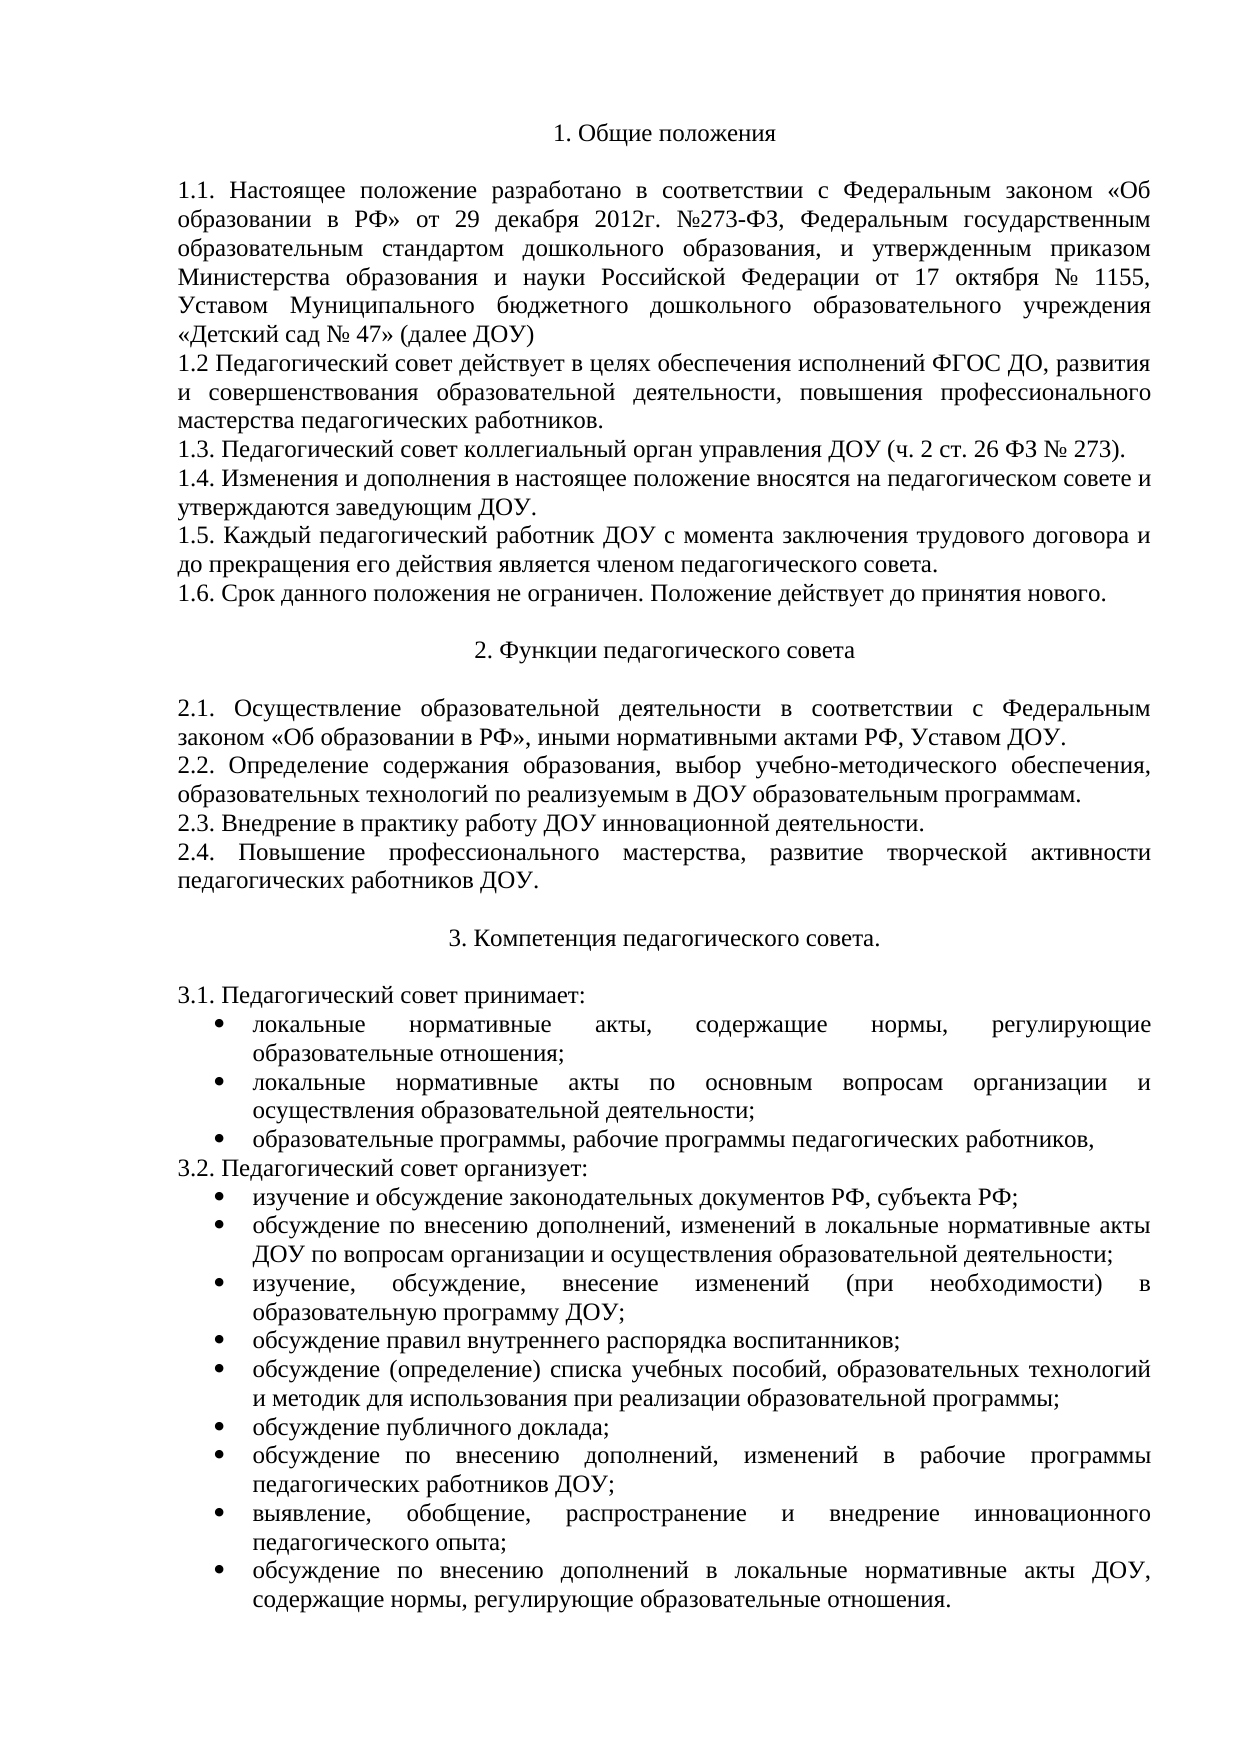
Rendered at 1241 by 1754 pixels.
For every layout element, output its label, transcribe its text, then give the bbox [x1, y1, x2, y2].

text 2.2. Определение содержания образования, выбор учебно-методического обеспечения, образовательных технологий по реализуемым в ДОУ образовательным программам. [177, 751, 1152, 808]
list обсуждение (определение) списка учебных пособий, образовательных технологий и методик для использования при реализации образовательной программы; [215, 1354, 1152, 1412]
text 2.1. Осуществление образовательной деятельности в соответствии с Федеральным законом «Об образовании в РФ», иными нормативными актами РФ, Уставом ДОУ. [177, 693, 1152, 751]
text 1.1. Настоящее положение разработано в соответствии с Федеральным законом «Об образовании в РФ» от 29 декабря 2012г. №273-ФЗ, Федеральным государственным образовательным стандартом дошкольного образования, и утвержденным приказом Министерства образования и науки Российской Федерации от 17 октября № 1155, Уставом Муниципального бюджетного дошкольного образовательного учреждения «Детский сад № 47» (далее ДОУ) [177, 176, 1152, 348]
text 1.4. Изменения и дополнения в настоящее положение вносятся на педагогическом совете и утверждаются заведующим ДОУ. [177, 463, 1152, 521]
list выявление, обобщение, распространение и внедрение инновационного педагогического опыта; [215, 1498, 1152, 1556]
text 1.2 Педагогический совет действует в целях обеспечения исполнений ФГОС ДО, развития и совершенствования образовательной деятельности, повышения профессионального мастерства педагогических работников. [177, 348, 1152, 434]
text 3.2. Педагогический совет организует: [177, 1153, 1152, 1182]
list изучение, обсуждение, внесение изменений (при необходимости) в образовательную программу ДОУ; [215, 1268, 1152, 1326]
text 2.3. Внедрение в практику работу ДОУ инновационной деятельности. [177, 808, 1152, 837]
list обсуждение по внесению дополнений, изменений в рабочие программы педагогических работников ДОУ; [215, 1441, 1152, 1498]
list обсуждение публичного доклада; [215, 1412, 1152, 1441]
text 2.4. Повышение профессионального мастерства, развитие творческой активности педагогических работников ДОУ. [177, 837, 1152, 894]
text 1.5. Каждый педагогический работник ДОУ с момента заключения трудового договора и до прекращения его действия является членом педагогического совета. [177, 521, 1152, 578]
list обсуждение правил внутреннего распорядка воспитанников; [215, 1326, 1152, 1354]
text 2. Функции педагогического совета [177, 636, 1152, 664]
text 1.6. Срок данного положения не ограничен. Положение действует до принятия нового. [177, 578, 1152, 607]
list обсуждение по внесению дополнений, изменений в локальные нормативные акты ДОУ по вопросам организации и осуществления образовательной деятельности; [215, 1211, 1152, 1268]
list локальные нормативные акты, содержащие нормы, регулирующие образовательные отношения; [215, 1009, 1152, 1067]
text 1.3. Педагогический совет коллегиальный орган управления ДОУ (ч. 2 ст. 26 ФЗ № 273). [177, 434, 1152, 463]
list изучение и обсуждение законодательных документов РФ, субъекта РФ; [215, 1182, 1152, 1211]
text 3. Компетенция педагогического совета. [177, 923, 1152, 952]
list локальные нормативные акты по основным вопросам организации и осуществления образовательной деятельности; [215, 1067, 1152, 1124]
text 3.1. Педагогический совет принимает: [177, 981, 1152, 1009]
list образовательные программы, рабочие программы педагогических работников, [215, 1124, 1152, 1153]
text 1. Общие положения [177, 118, 1152, 147]
list обсуждение по внесению дополнений в локальные нормативные акты ДОУ, содержащие нормы, регулирующие образовательные отношения. [215, 1556, 1152, 1613]
